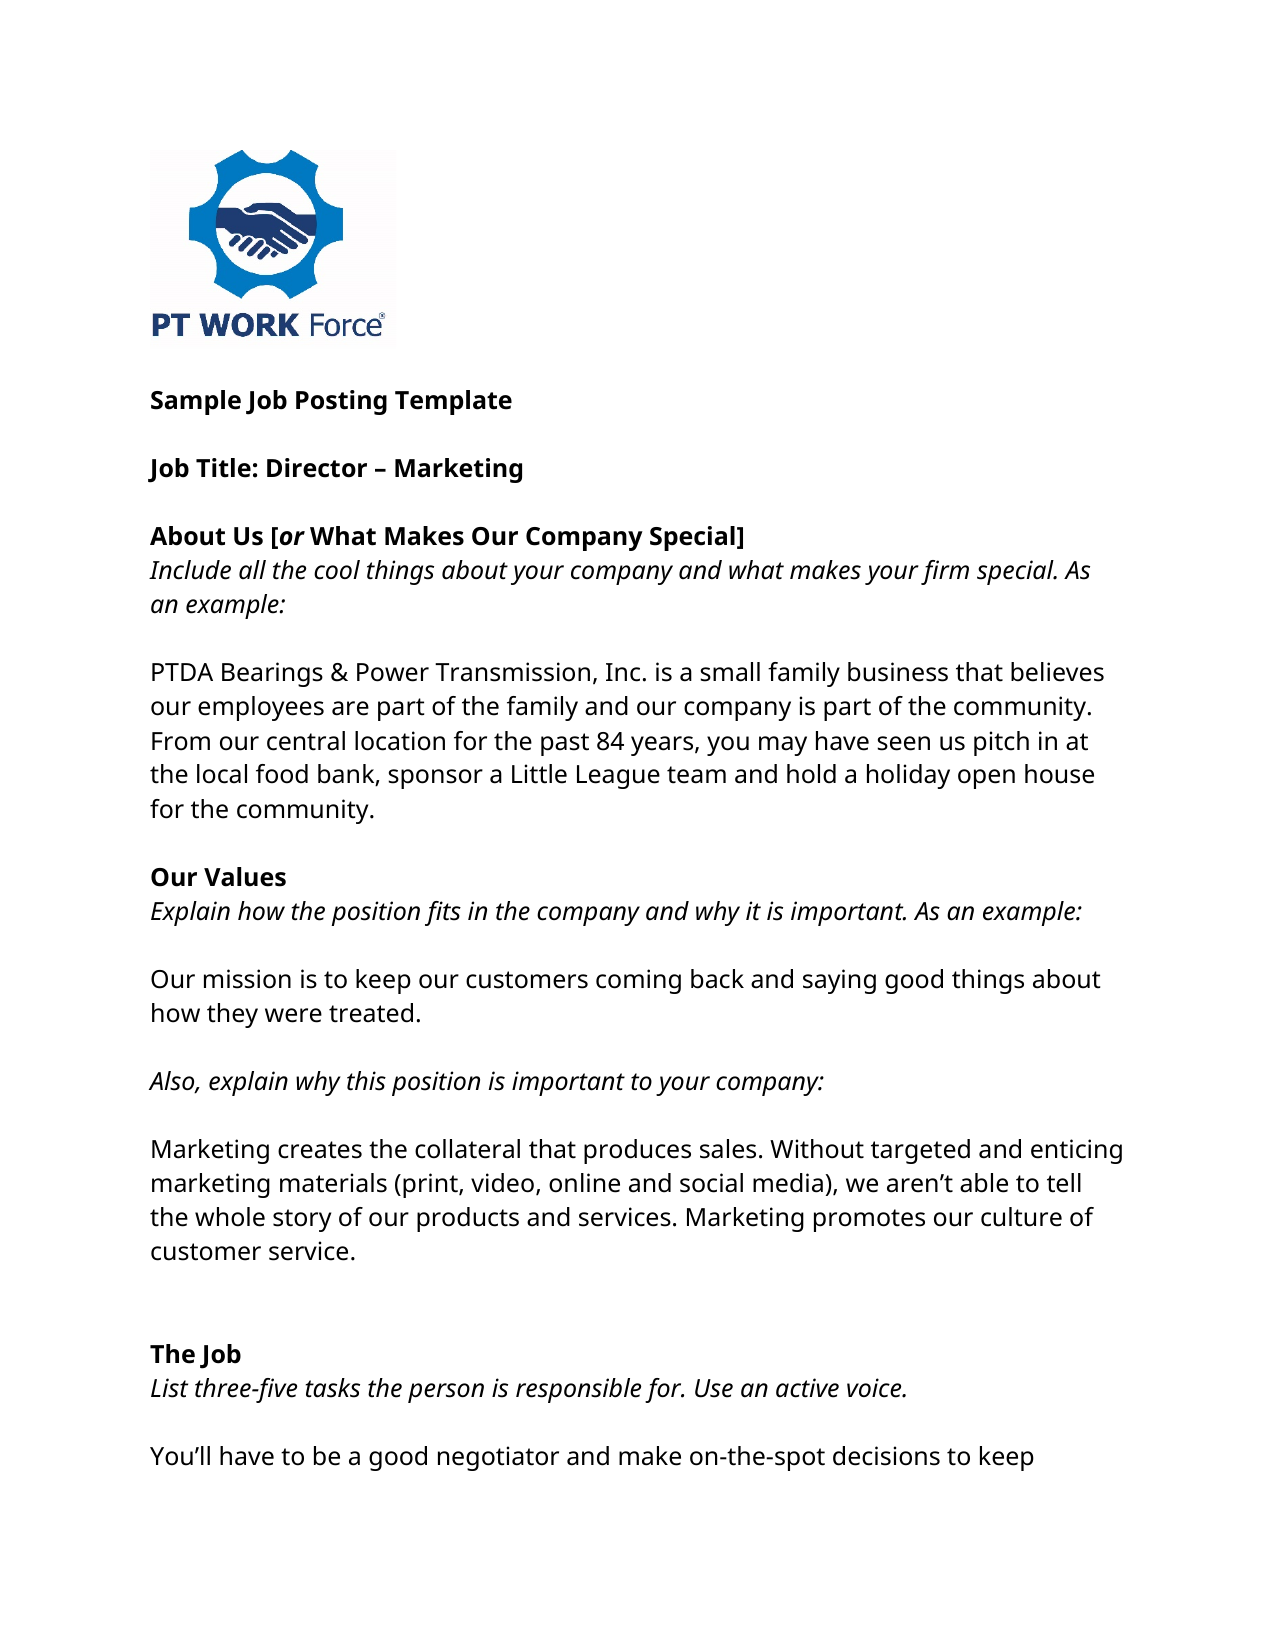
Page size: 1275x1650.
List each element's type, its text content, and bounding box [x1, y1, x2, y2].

picture [150, 150, 397, 349]
text PTDA Bearings & Power Transmission, Inc. is a small family business that believes our employees are part of the family and our company is part of the community. From our central location for the past 84 years, you may have seen us pitch in at the local food bank, sponsor a Little League team and hold a holiday open house for the community. [150, 655, 1125, 825]
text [150, 1438, 1125, 1472]
text Our Values [150, 859, 1125, 893]
text Marketing creates the collateral that produces sales. Without targeted and enticing marketing materials (print, video, online and social media), we aren’t able to tell the whole story of our products and services. Marketing promotes our culture of customer service. [150, 1132, 1125, 1268]
text List three-five tasks the person is responsible for. Use an active voice. [150, 1370, 1125, 1404]
text Our mission is to keep our customers coming back and saying good things about how they were treated. [150, 962, 1125, 1030]
text Include all the cool things about your company and what makes your firm special. As an example: [150, 553, 1125, 621]
text Also, explain why this position is important to your company: [150, 1064, 1125, 1098]
text About Us [or What Makes Our Company Special] [150, 519, 1125, 553]
text The Job [150, 1336, 1125, 1370]
text Sample Job Posting Template [150, 382, 1125, 417]
text Job Title: Director – Marketing [150, 451, 1125, 485]
text Explain how the position fits in the company and why it is important. As an example: [150, 893, 1125, 927]
